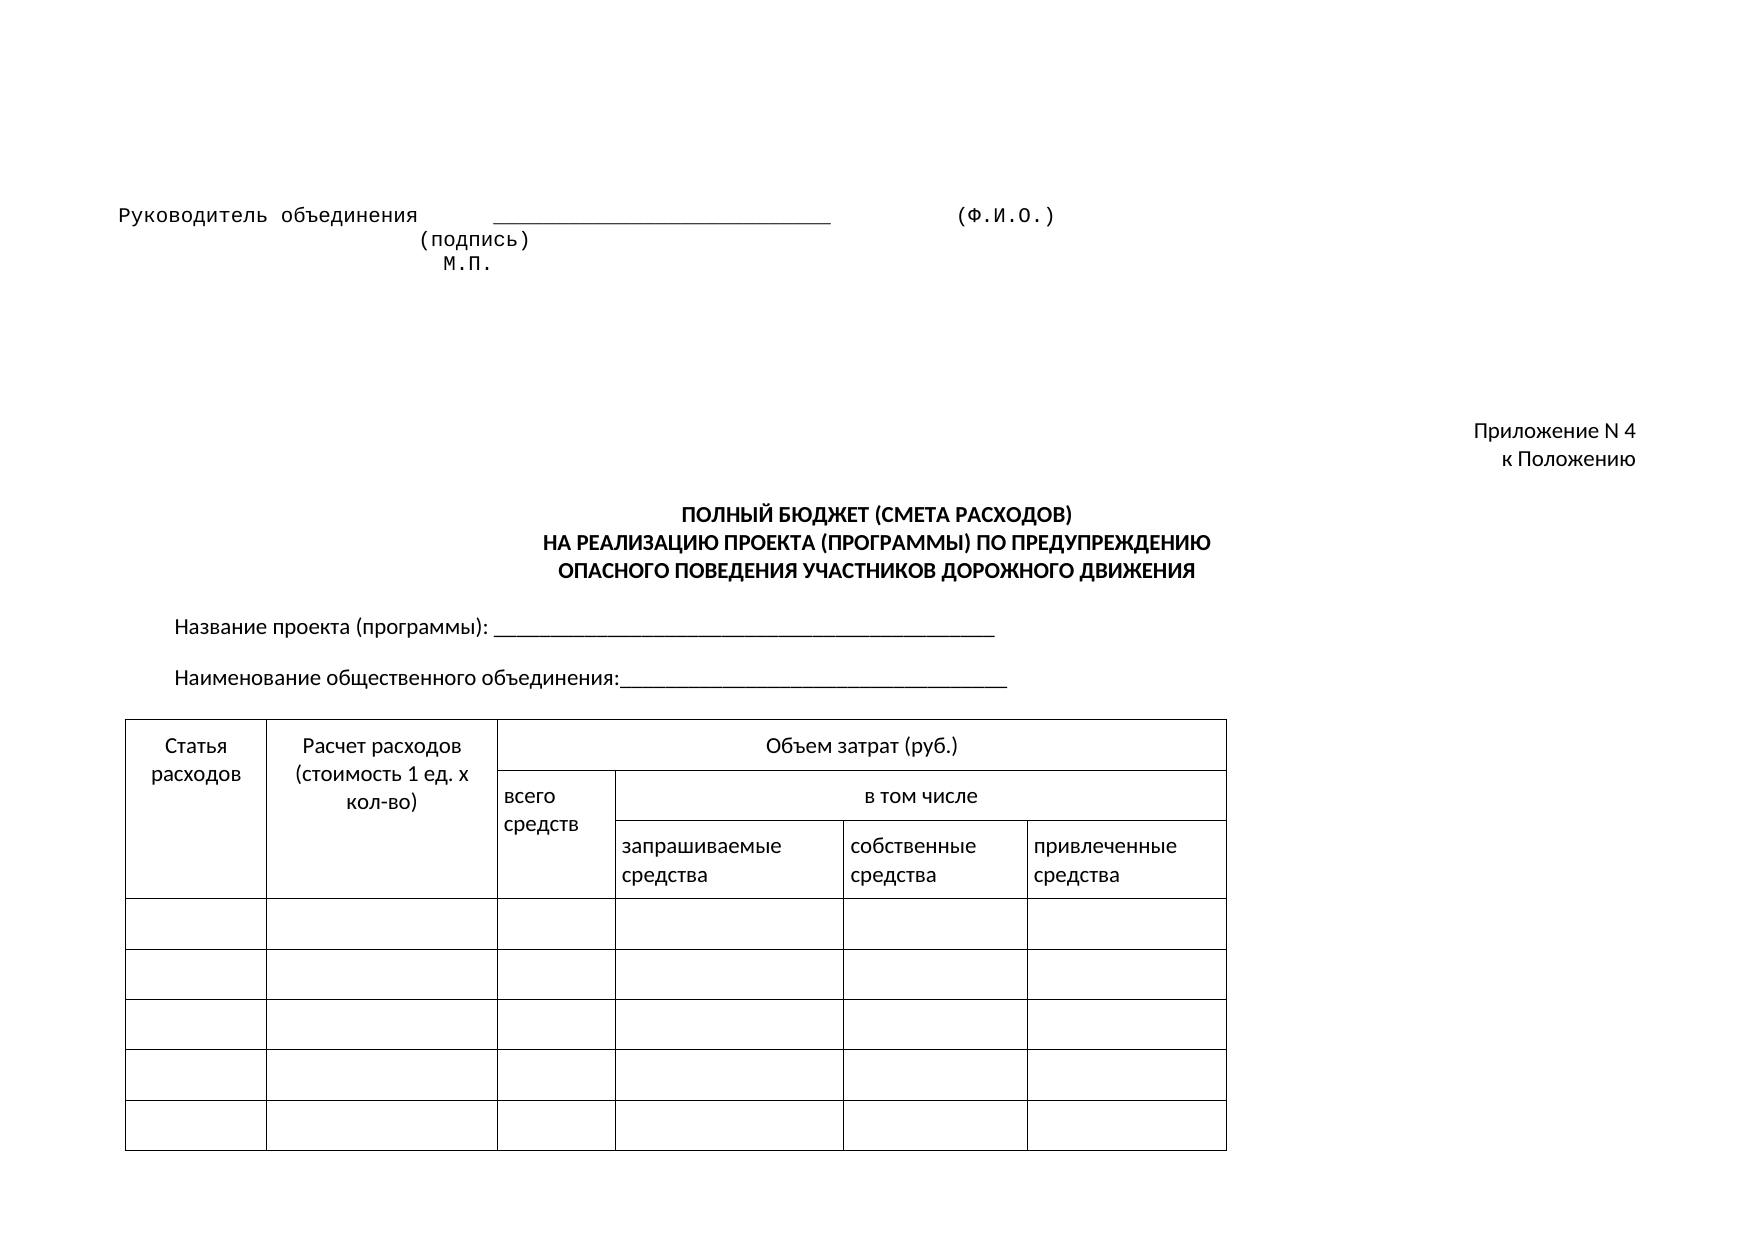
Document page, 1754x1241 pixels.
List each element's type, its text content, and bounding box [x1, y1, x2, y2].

table_cell [616, 950, 843, 999]
table_cell [267, 899, 497, 949]
table_cell [1028, 899, 1226, 949]
table_cell [267, 1050, 497, 1099]
table_cell [844, 1000, 1027, 1049]
table_header Расчет расходов (стоимость 1 ед. x кол-во) [267, 720, 497, 898]
table_cell всего средств [498, 771, 615, 898]
table_header Статья расходов [126, 720, 266, 898]
table_cell привлеченные средства [1028, 821, 1226, 898]
table_cell [126, 1050, 266, 1099]
table_cell [844, 950, 1027, 999]
text М.П. [118, 252, 1636, 276]
table_cell [126, 950, 266, 999]
table_cell [1028, 1050, 1226, 1099]
table_cell [126, 899, 266, 949]
table_cell собственные средства [844, 821, 1027, 898]
text Наименование общественного объединения:__________________________________ [118, 663, 1636, 691]
title НА РЕАЛИЗАЦИЮ ПРОЕКТА (ПРОГРАММЫ) ПО ПРЕДУПРЕЖДЕНИЮ [118, 528, 1636, 556]
table_cell [267, 1000, 497, 1049]
table_cell [126, 1000, 266, 1049]
text Название проекта (программы): ____________________________________________ [118, 612, 1636, 640]
text Приложение N 4 [118, 416, 1636, 444]
table_cell [498, 1050, 615, 1099]
table_header Объем затрат (руб.) [498, 720, 1226, 770]
table_cell [616, 1101, 843, 1150]
table_cell [126, 1101, 266, 1150]
table_cell [498, 1101, 615, 1150]
table_cell [1028, 1101, 1226, 1150]
title ОПАСНОГО ПОВЕДЕНИЯ УЧАСТНИКОВ ДОРОЖНОГО ДВИЖЕНИЯ [118, 556, 1636, 584]
text Руководитель объединения ___________________________ (Ф.И.О.) [118, 205, 1636, 229]
table_cell [844, 899, 1027, 949]
table_cell в том числе [616, 771, 1226, 820]
table_cell [616, 1000, 843, 1049]
table_cell [616, 899, 843, 949]
table_cell [498, 1000, 615, 1049]
text к Положению [118, 444, 1636, 472]
table_cell [1028, 950, 1226, 999]
table_cell [498, 950, 615, 999]
title ПОЛНЫЙ БЮДЖЕТ (СМЕТА РАСХОДОВ) [118, 500, 1636, 528]
table_cell [267, 950, 497, 999]
table_cell [844, 1101, 1027, 1150]
table_cell [267, 1101, 497, 1150]
table_cell запрашиваемые средства [616, 821, 843, 898]
table_cell [1028, 1000, 1226, 1049]
table_cell [616, 1050, 843, 1099]
table_cell [498, 899, 615, 949]
text (подпись) [118, 229, 1636, 252]
table_cell [844, 1050, 1027, 1099]
